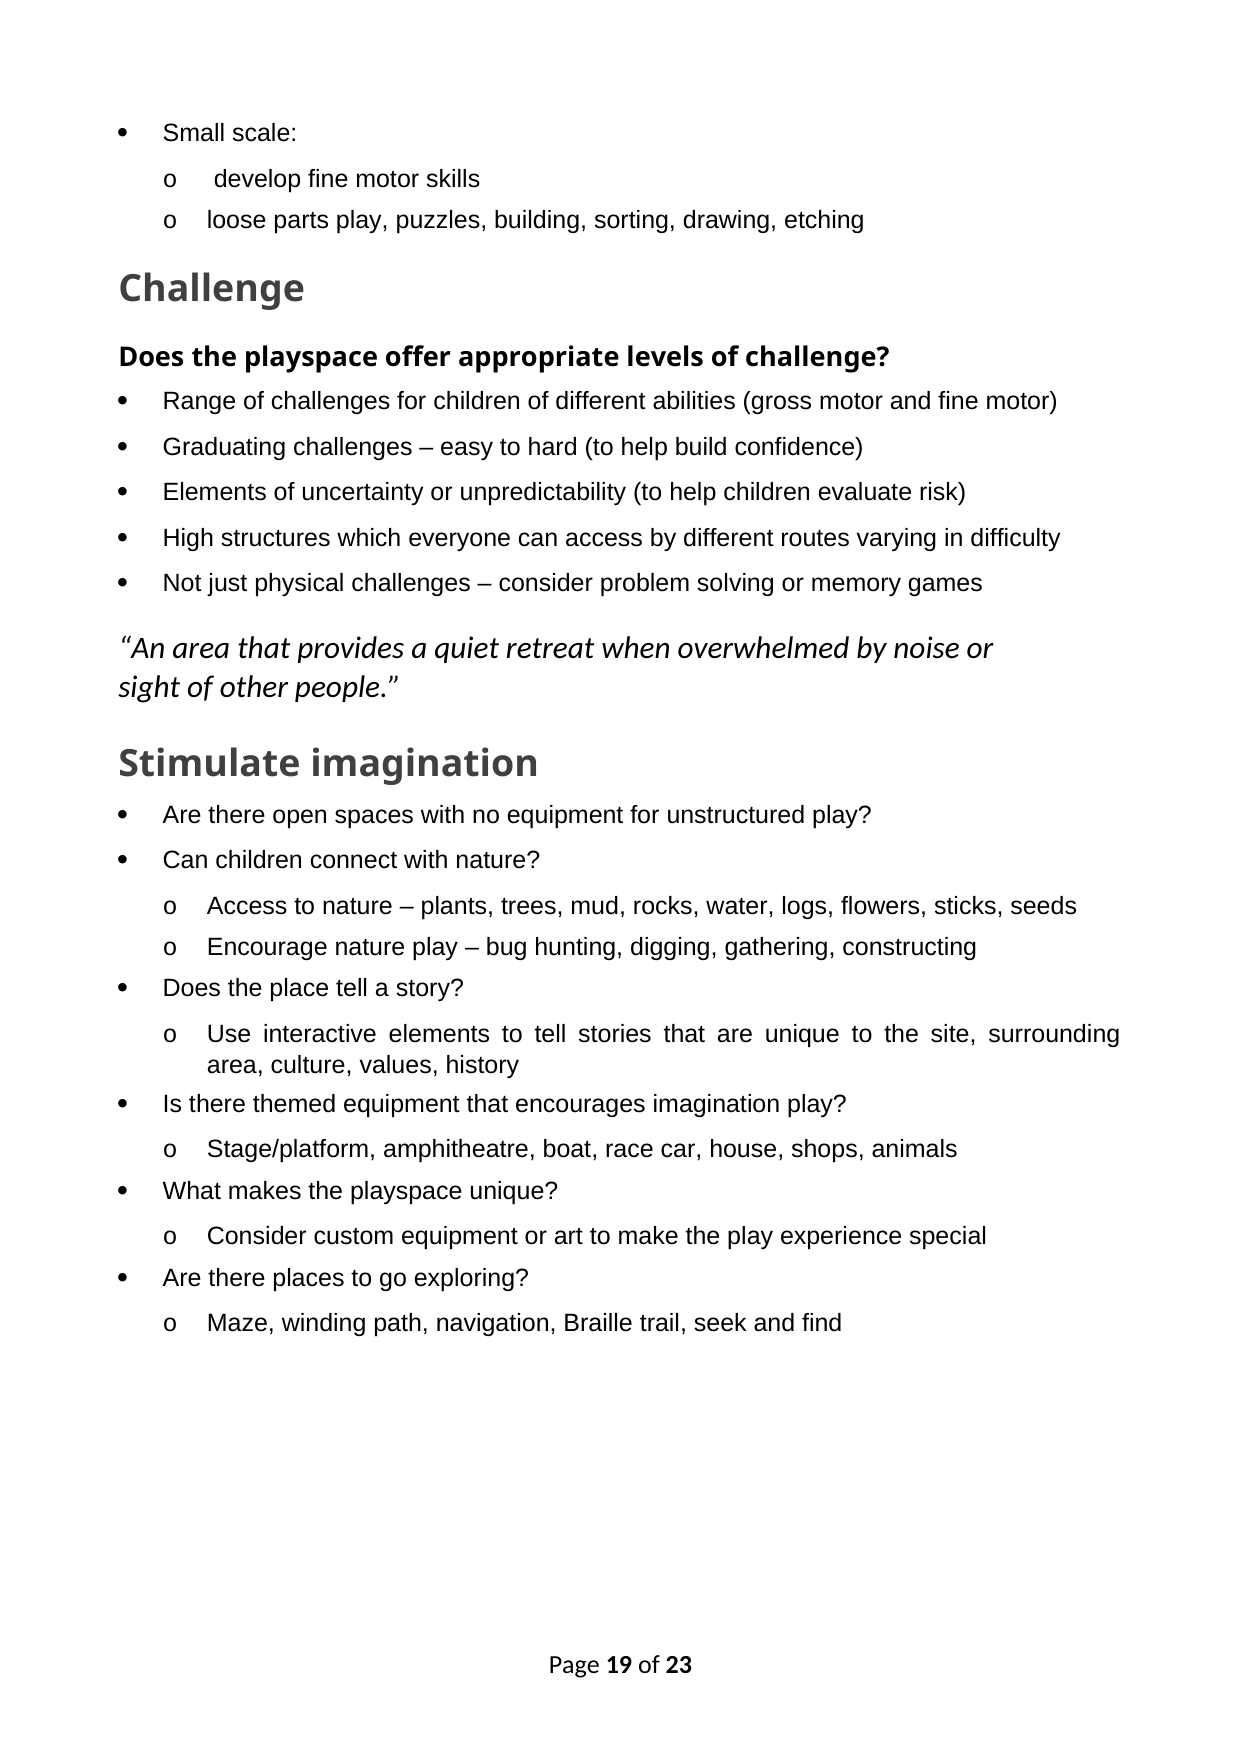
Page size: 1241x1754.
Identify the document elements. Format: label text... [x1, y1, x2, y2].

text Does the place tell a story? [118, 973, 1122, 1002]
text Is there themed equipment that encourages imagination play? [118, 1089, 1122, 1118]
text Are there places to go exploring? [118, 1263, 1122, 1292]
text develop fine motor skills [162, 164, 1122, 194]
text Use interactive elements to tell stories that are unique to the site, surrounding area, culture, values, history [162, 1019, 1122, 1078]
text Range of challenges for children of different abilities (gross motor and fine motor) [118, 386, 1122, 415]
text loose parts play, puzzles, building, sorting, drawing, etching [162, 205, 1122, 236]
text Elements of uncertainty or unpredictability (to help children evaluate risk) [118, 477, 1122, 506]
text Not just physical challenges – consider problem solving or memory games [118, 568, 1122, 597]
text Graduating challenges – easy to hard (to help build confidence) [118, 432, 1122, 461]
subtitle Challenge [118, 261, 1122, 312]
text Small scale: [118, 118, 1122, 147]
subtitle Stimulate imagination [118, 736, 1122, 787]
text Maze, winding path, navigation, Braille trail, seek and find [162, 1308, 1122, 1339]
text Encourage nature play – bug hunting, digging, gathering, constructing [162, 932, 1122, 963]
text Access to nature – plants, trees, mud, rocks, water, logs, flowers, sticks, seeds [162, 891, 1122, 922]
text Can children connect with nature? [118, 845, 1122, 874]
text Stage/platform, amphitheatre, boat, race car, house, shops, animals [162, 1134, 1122, 1165]
text High structures which everyone can access by different routes varying in difficulty [118, 523, 1122, 552]
text “An area that provides a quiet retreat when overwhelmed by noise or sight of other people.” [118, 628, 1032, 705]
text What makes the playspace unique? [118, 1176, 1122, 1205]
subtitle Does the playspace offer appropriate levels of challenge? [118, 337, 1122, 374]
text Are there open spaces with no equipment for unstructured play? [118, 799, 1122, 828]
text Consider custom equipment or art to make the play experience special [162, 1221, 1122, 1252]
